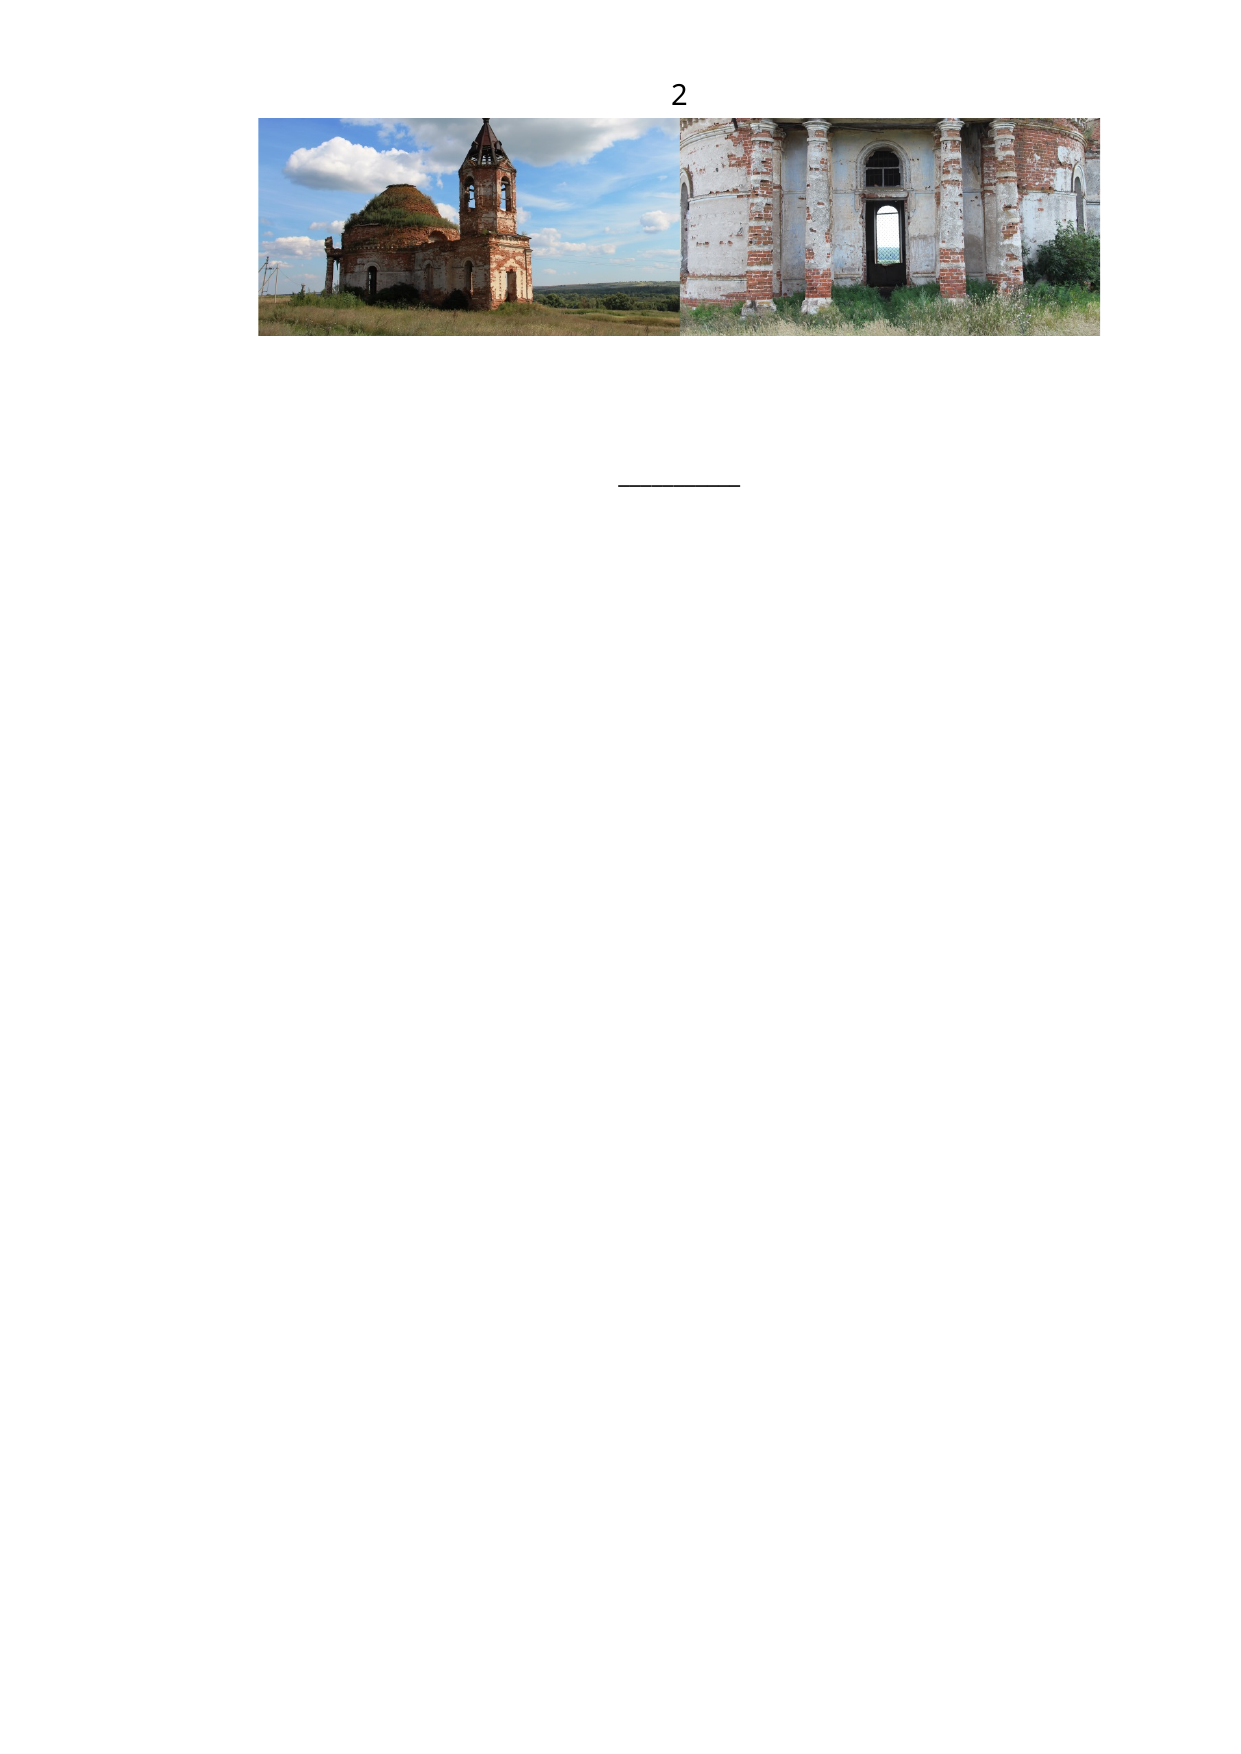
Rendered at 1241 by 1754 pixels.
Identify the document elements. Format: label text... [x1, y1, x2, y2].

picture [258, 118, 1100, 336]
text ___________ [177, 457, 1181, 490]
